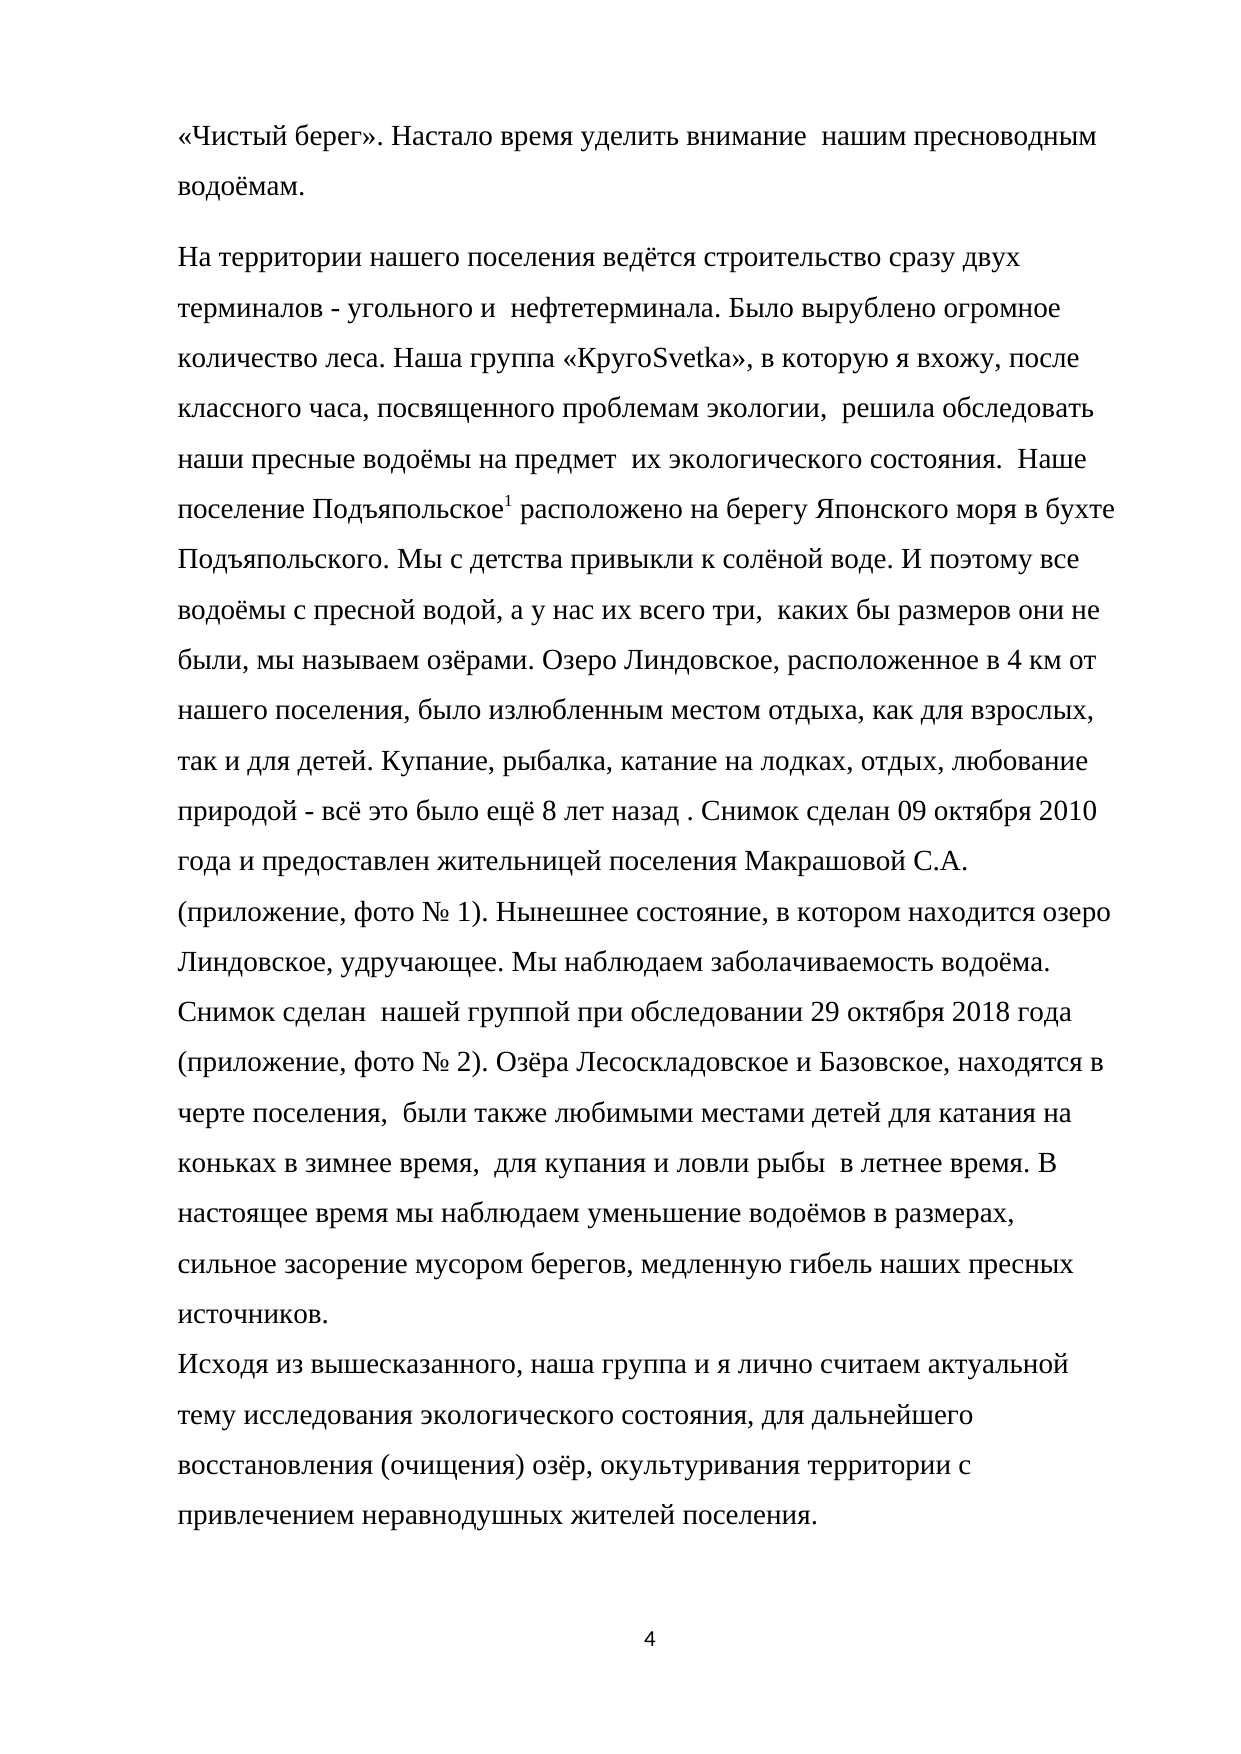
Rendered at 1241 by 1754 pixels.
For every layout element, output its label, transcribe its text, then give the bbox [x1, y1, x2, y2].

text На территории нашего поселения ведётся строительство сразу двух терминалов - угольного и нефтетерминала. Было вырублено огромное количество леса. Наша группа «КругоSvetka», в которую я вхожу, после классного часа, посвященного проблемам экологии, решила обследовать наши пресные водоёмы на предмет их экологического состояния. Наше поселение Подъяпольское1 расположено на берегу Японского моря в бухте Подъяпольского. Мы с детства привыкли к солёной воде. И поэтому все водоёмы с пресной водой, а у нас их всего три, каких бы размеров они не были, мы называем озёрами. Озеро Линдовское, расположенное в 4 км от нашего поселения, было излюбленным местом отдыха, как для взрослых, так и для детей. Купание, рыбалка, катание на лодках, отдых, любование природой - всё это было ещё 8 лет назад . Снимок сделан 09 октября 2010 года и предоставлен жительницей поселения Макрашовой С.А.(приложение, фото № 1). Нынешнее состояние, в котором находится озеро Линдовское, удручающее. Мы наблюдаем заболачиваемость водоёма. Снимок сделан нашей группой при обследовании 29 октября 2018 года (приложение, фото № 2). Озёра Лесоскладовское и Базовское, находятся в черте поселения, были также любимыми местами детей для катания на коньках в зимнее время, для купания и ловли рыбы в летнее время. В настоящее время мы наблюдаем уменьшение водоёмов в размерах, сильное засорение мусором берегов, медленную гибель наших пресных источников. Исходя из вышесказанного, наша группа и я лично считаем актуальной тему исследования экологического состояния, для дальнейшего восстановления (очищения) озёр, окультуривания территории с привлечением неравнодушных жителей поселения. [177, 239, 1122, 1531]
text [177, 118, 1122, 202]
